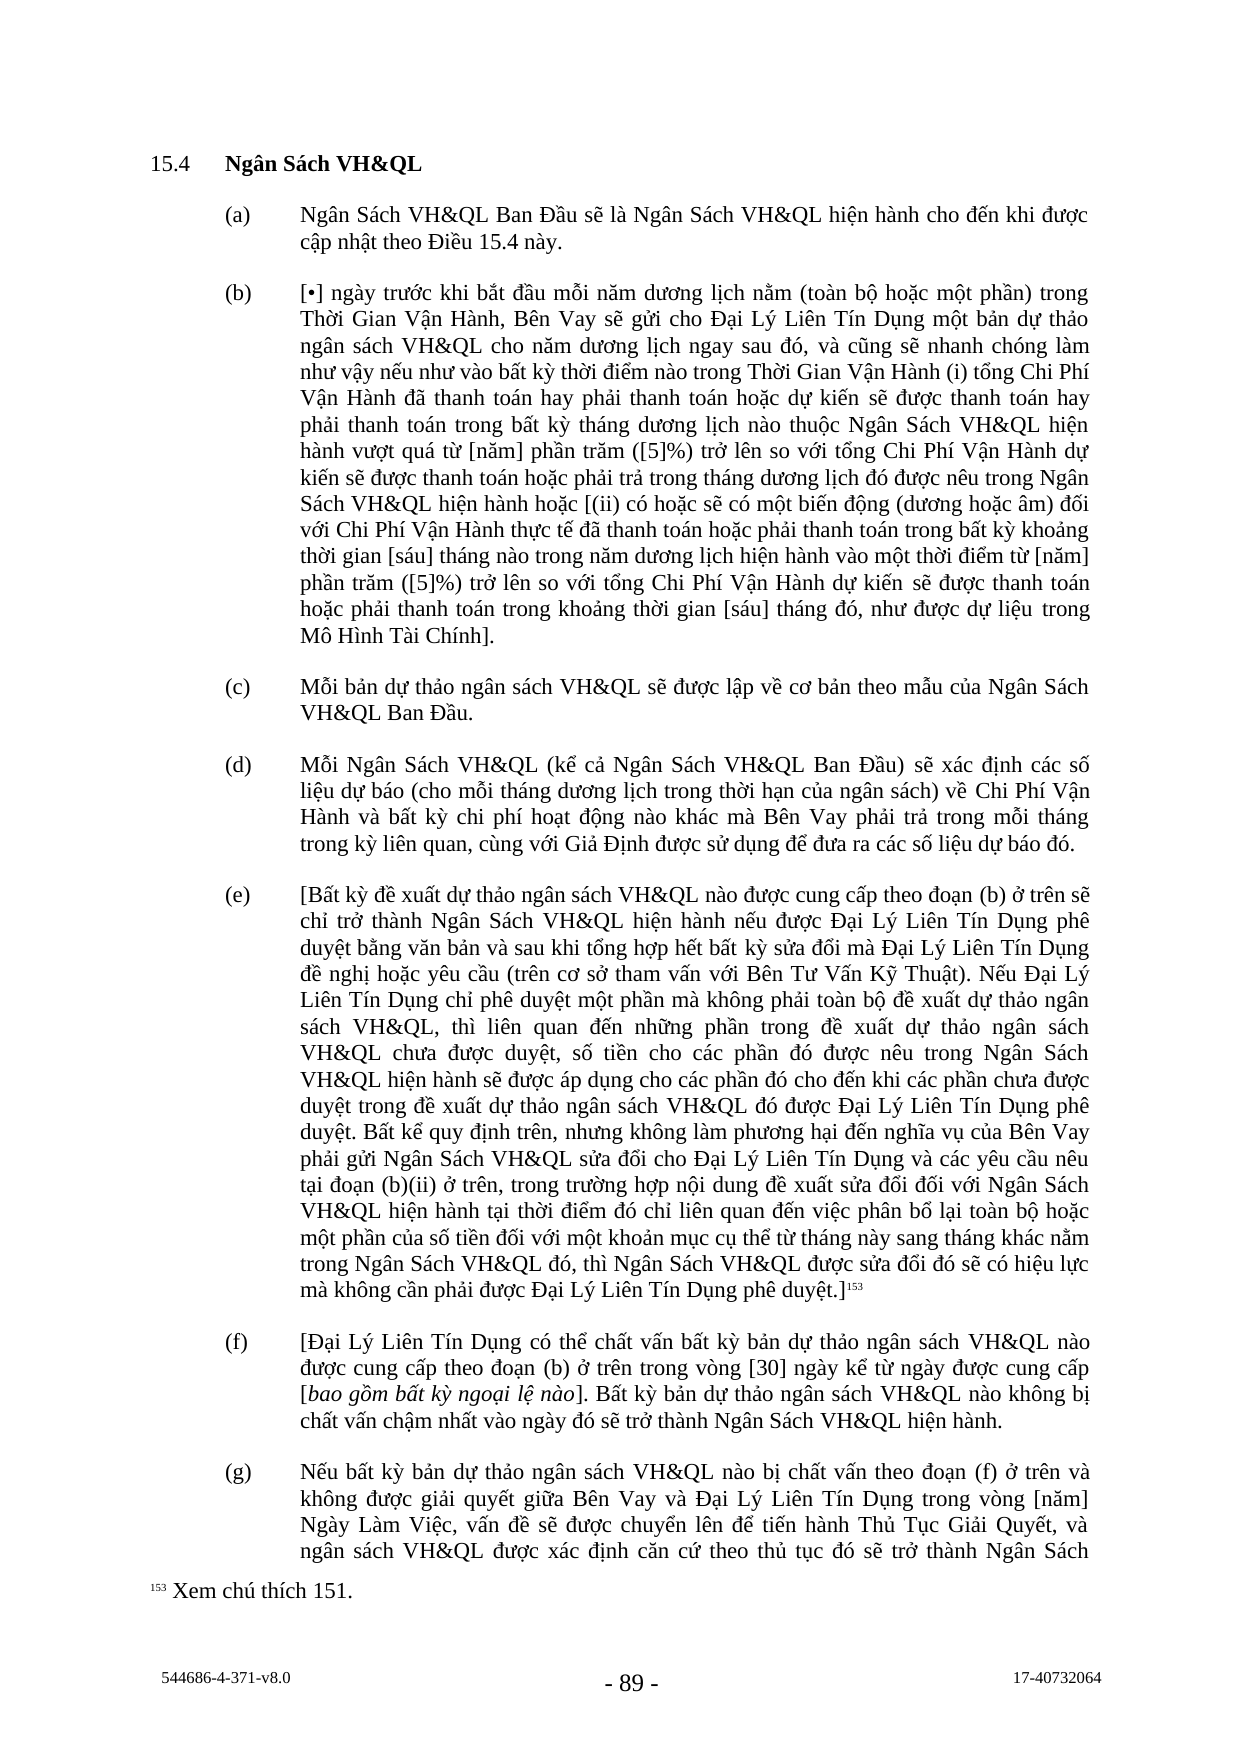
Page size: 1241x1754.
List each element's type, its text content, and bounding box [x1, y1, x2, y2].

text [225, 1458, 1090, 1564]
text [•] ngày trước khi bắt đầu mỗi năm dương lịch nằm (toàn bộ hoặc một phần) trong Thời Gian Vận Hành, Bên Vay sẽ gửi cho Đại Lý Liên Tín Dụng một bản dự thảo ngân sách VH&QL cho năm dương lịch ngay sau đó, và cũng sẽ nhanh chóng làm như vậy nếu như vào bất kỳ thời điểm nào trong Thời Gian Vận Hành (i) tổng Chi Phí Vận Hành đã thanh toán hay phải thanh toán hoặc dự kiến ​​sẽ được thanh toán hay phải thanh toán trong bất kỳ tháng dương lịch nào thuộc Ngân Sách VH&QL hiện hành vượt quá từ [năm] phần trăm ([5]%) trở lên so với tổng Chi Phí Vận Hành dự kiến ​​sẽ được thanh toán hoặc phải trả trong tháng dương lịch đó được nêu trong Ngân Sách VH&QL hiện hành hoặc [(ii) có hoặc sẽ có một biến động (dương hoặc âm) đối với Chi Phí Vận Hành thực tế đã thanh toán hoặc phải thanh toán trong bất kỳ khoảng thời gian [sáu] tháng nào trong năm dương lịch hiện hành vào một thời điểm từ [năm] phần trăm ([5]%) trở lên so với tổng Chi Phí Vận Hành dự kiến ​​sẽ được thanh toán hoặc phải thanh toán trong khoảng thời gian [sáu] tháng đó, như được dự liệu trong Mô Hình Tài Chính]. [225, 279, 1090, 648]
text [Bất kỳ đề xuất dự thảo ngân sách VH&QL nào được cung cấp theo đoạn (b) ở trên sẽ chỉ trở thành Ngân Sách VH&QL hiện hành nếu được Đại Lý Liên Tín Dụng phê duyệt bằng văn bản và sau khi tổng hợp hết bất kỳ sửa đổi mà Đại Lý Liên Tín Dụng đề nghị hoặc yêu cầu (trên cơ sở tham vấn với ​​Bên Tư Vấn Kỹ Thuật). Nếu Đại Lý Liên Tín Dụng chỉ phê duyệt một phần mà không phải toàn bộ đề xuất dự thảo ngân sách VH&QL, thì liên quan đến những phần trong đề xuất dự thảo ngân sách VH&QL chưa được duyệt, số tiền cho các phần đó được nêu trong Ngân Sách VH&QL hiện hành sẽ được áp dụng cho các phần đó cho đến khi các phần chưa được duyệt trong đề xuất dự thảo ngân sách VH&QL đó được Đại Lý Liên Tín Dụng phê duyệt. Bất kể quy định trên, nhưng không làm phương hại đến nghĩa vụ của Bên Vay phải gửi Ngân Sách VH&QL sửa đổi cho Đại Lý Liên Tín Dụng và các yêu cầu nêu tại đoạn (b)(ii) ở trên, trong trường hợp nội dung đề xuất sửa đổi đối với Ngân Sách VH&QL hiện hành tại thời điểm đó chỉ liên quan đến việc phân bổ lại toàn bộ hoặc một phần của số tiền đối với một khoản mục cụ thể từ tháng này sang tháng khác nằm trong Ngân Sách VH&QL đó, thì Ngân Sách VH&QL được sửa đổi đó sẽ có hiệu lực mà không cần phải được Đại Lý Liên Tín Dụng phê duyệt.] [225, 881, 1090, 1303]
text [Đại Lý Liên Tín Dụng có thể chất vấn bất kỳ bản dự thảo ngân sách VH&QL nào được cung cấp theo đoạn (b) ở trên trong vòng [30] ngày kể từ ngày được cung cấp [bao gồm bất kỳ ngoại lệ nào]. Bất kỳ bản dự thảo ngân sách VH&QL nào không bị chất vấn chậm nhất vào ngày đó sẽ trở thành Ngân Sách VH&QL hiện hành. [225, 1328, 1090, 1433]
text Ngân Sách VH&QL [150, 150, 1090, 176]
text Mỗi bản dự thảo ngân sách VH&QL sẽ được lập về cơ bản theo mẫu của Ngân Sách VH&QL Ban Đầu. [225, 673, 1090, 726]
text Mỗi Ngân Sách VH&QL (kể cả Ngân Sách VH&QL Ban Đầu) sẽ xác định các số liệu dự báo (cho mỗi tháng dương lịch trong thời hạn của ngân sách) về ​​Chi Phí Vận Hành và bất kỳ chi phí hoạt động nào khác mà Bên Vay phải trả trong mỗi tháng trong kỳ liên quan, cùng với Giả Định được sử dụng để đưa ra các số liệu dự báo đó. [225, 751, 1090, 856]
text Ngân Sách VH&QL Ban Đầu sẽ là Ngân Sách VH&QL hiện hành cho đến khi được cập nhật theo Điều 15.4 này. [225, 201, 1090, 254]
